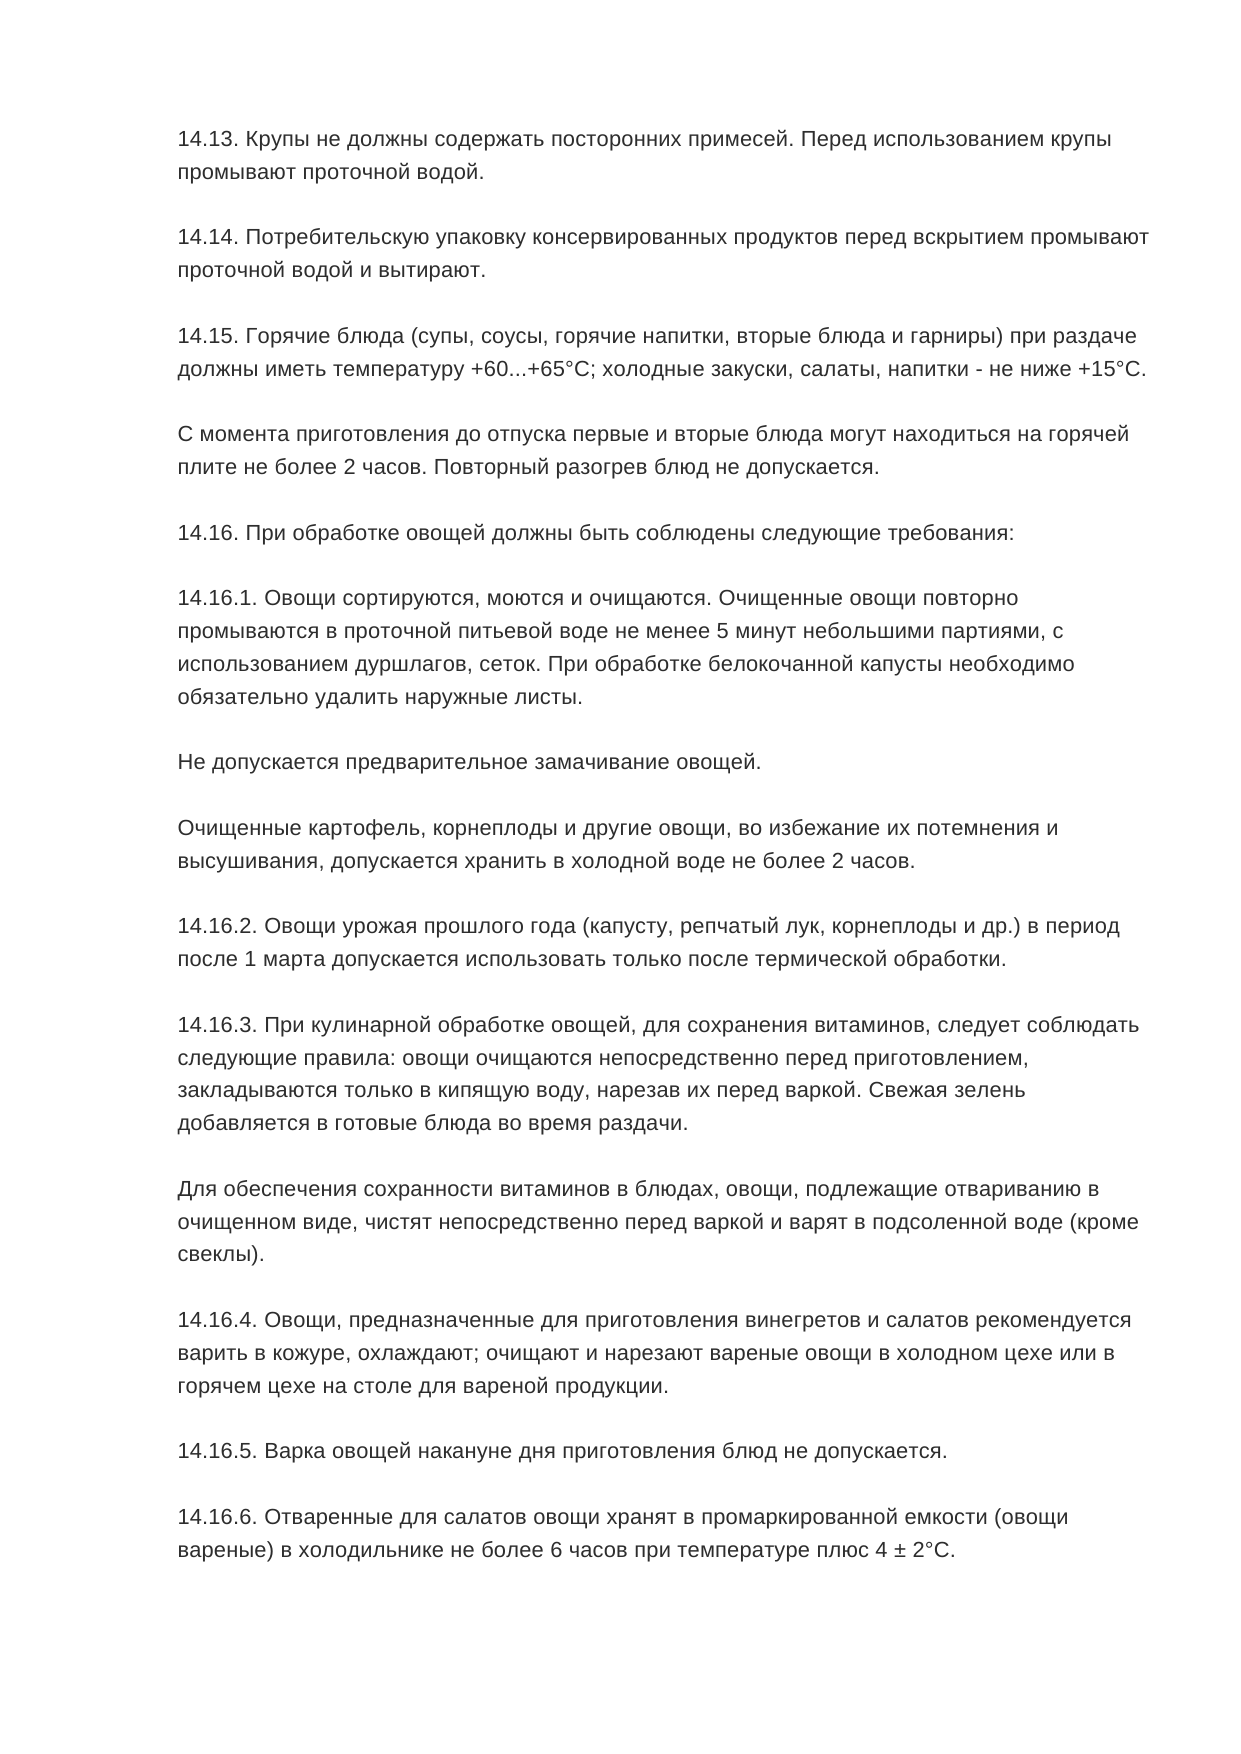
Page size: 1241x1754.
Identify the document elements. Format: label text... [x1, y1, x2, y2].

text 14.16.6. Отваренные для салатов овощи хранят в промаркированной емкости (овощи вареные) в холодильнике не более 6 часов при температуре плюс 4 ± 2°С. [177, 1496, 1152, 1595]
text 14.15. Горячие блюда (супы, соусы, горячие напитки, вторые блюда и гарниры) при раздаче должны иметь температуру +60...+65°С; холодные закуски, салаты, напитки - не ниже +15°С. С момента приготовления до отпуска первые и вторые блюда могут находиться на горячей плите не более 2 часов. Повторный разогрев блюд не допускается. [177, 315, 1152, 512]
text 14.16.3. При кулинарной обработке овощей, для сохранения витаминов, следует соблюдать следующие правила: овощи очищаются непосредственно перед приготовлением, закладываются только в кипящую воду, нарезав их перед варкой. Свежая зелень добавляется в готовые блюда во время раздачи. Для обеспечения сохранности витаминов в блюдах, овощи, подлежащие отвариванию в очищенном виде, чистят непосредственно перед варкой и варят в подсоленной воде (кроме свеклы). [177, 1004, 1152, 1299]
text 14.16.4. Овощи, предназначенные для приготовления винегретов и салатов рекомендуется варить в кожуре, охлаждают; очищают и нарезают вареные овощи в холодном цехе или в горячем цехе на столе для вареной продукции. [177, 1299, 1152, 1431]
text 14.13. Крупы не должны содержать посторонних примесей. Перед использованием крупы промывают проточной водой. [177, 118, 1152, 217]
text 14.16.2. Овощи урожая прошлого года (капусту, репчатый лук, корнеплоды и др.) в период после 1 марта допускается использовать только после термической обработки. [177, 906, 1152, 1004]
text 14.16.1. Овощи сортируются, моются и очищаются. Очищенные овощи повторно промываются в проточной питьевой воде не менее 5 минут небольшими партиями, с использованием дуршлагов, сеток. При обработке белокочанной капусты необходимо обязательно удалить наружные листы. Не допускается предварительное замачивание овощей. Очищенные картофель, корнеплоды и другие овощи, во избежание их потемнения и высушивания, допускается хранить в холодной воде не более 2 часов. [177, 577, 1152, 906]
text 14.14. Потребительскую упаковку консервированных продуктов перед вскрытием промывают проточной водой и вытирают. [177, 217, 1152, 315]
text 14.16.5. Варка овощей накануне дня приготовления блюд не допускается. [177, 1431, 1152, 1496]
text 14.16. При обработке овощей должны быть соблюдены следующие требования: [177, 512, 1152, 577]
